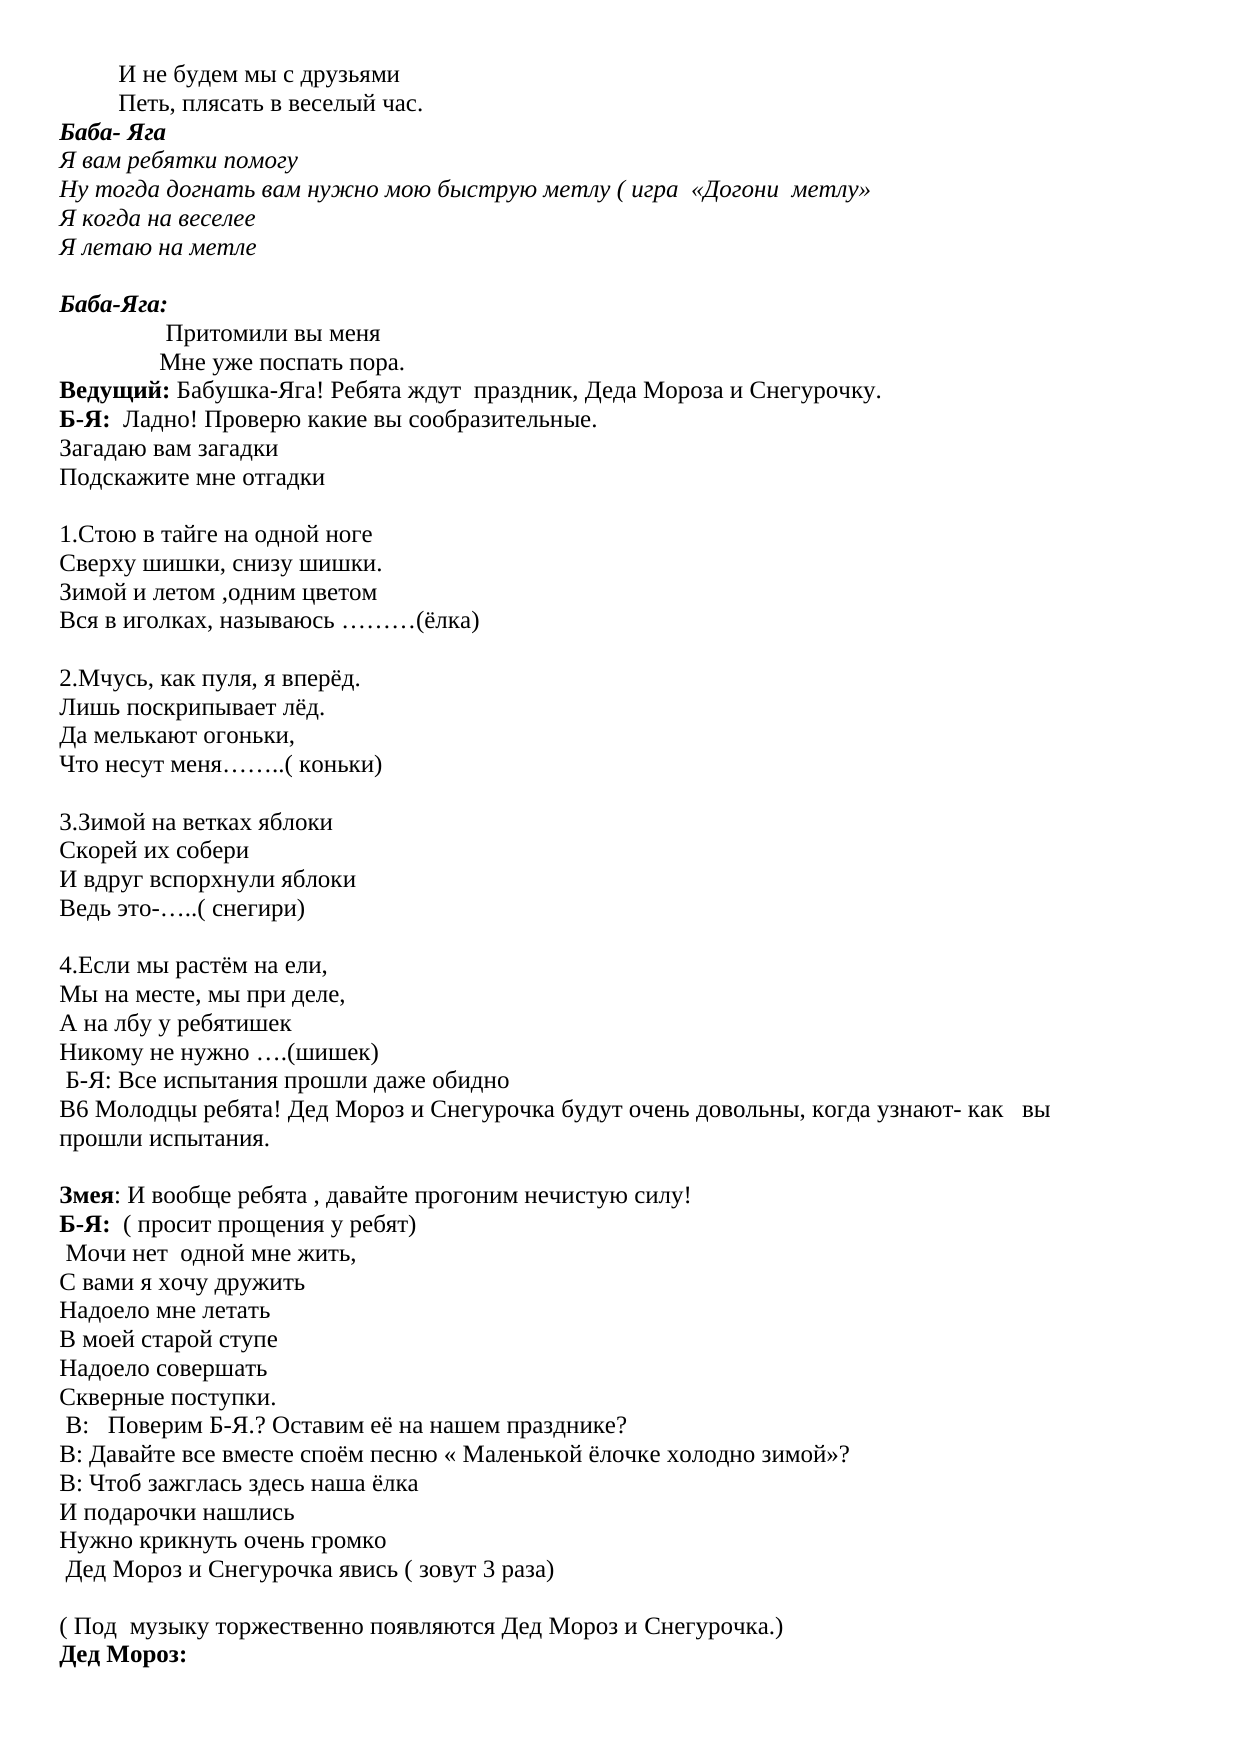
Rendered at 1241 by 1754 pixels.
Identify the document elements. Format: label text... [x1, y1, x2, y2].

text Ведь это-…..( снегири) [59, 893, 1128, 922]
text Баба-Яга: [59, 289, 1128, 318]
text Я когда на веселее [59, 203, 1128, 232]
text И не будем мы с друзьями [59, 59, 1128, 88]
text Змея: И вообще ребята , давайте прогоним нечистую силу! [59, 1180, 1128, 1209]
text Никому не нужно ….(шишек) [59, 1037, 1128, 1065]
text Мочи нет одной мне жить, [59, 1238, 1128, 1267]
text В: Давайте все вместе споём песню « Маленькой ёлочке холодно зимой»? [59, 1439, 1128, 1468]
text А на лбу у ребятишек [59, 1008, 1128, 1037]
text Надоело совершать [59, 1353, 1128, 1382]
text ( Под музыку торжественно появляются Дед Мороз и Снегурочка.) [59, 1611, 1128, 1639]
text Баба- Яга [59, 117, 1128, 145]
text Мне уже поспать пора. [59, 347, 1128, 375]
text Дед Мороз: [59, 1639, 1128, 1668]
text Петь, плясать в веселый час. [59, 88, 1128, 117]
text Б-Я: Все испытания прошли даже обидно [59, 1065, 1128, 1094]
text 4.Если мы растём на ели, [59, 950, 1128, 979]
text Скорей их собери [59, 835, 1128, 864]
text Я летаю на метле [59, 232, 1128, 260]
text Надоело мне летать [59, 1295, 1128, 1324]
text В: Поверим Б-Я.? Оставим её на нашем празднике? [59, 1410, 1128, 1439]
text Мы на месте, мы при деле, [59, 979, 1128, 1008]
text Б-Я: ( просит прощения у ребят) [59, 1209, 1128, 1238]
text Ну тогда догнать вам нужно мою быструю метлу ( игра «Догони метлу» [59, 174, 1128, 203]
text Я вам ребятки помогу [59, 145, 1128, 174]
text Дед Мороз и Снегурочка явись ( зовут 3 раза) [59, 1554, 1128, 1583]
text С вами я хочу дружить [59, 1267, 1128, 1295]
text Ведущий: Бабушка-Яга! Ребята ждут праздник, Деда Мороза и Снегурочку. [59, 375, 1128, 404]
text И вдруг вспорхнули яблоки [59, 864, 1128, 893]
text Б-Я: Ладно! Проверю какие вы сообразительные. [59, 404, 1128, 433]
text Нужно крикнуть очень громко [59, 1525, 1128, 1554]
text 3.Зимой на ветках яблоки [59, 807, 1128, 835]
text И подарочки нашлись [59, 1497, 1128, 1525]
text 1.Стою в тайге на одной ноге [59, 519, 1128, 548]
text Подскажите мне отгадки [59, 462, 1128, 490]
text Зимой и летом ,одним цветом [59, 577, 1128, 605]
text Сверху шишки, снизу шишки. [59, 548, 1128, 577]
text В: Чтоб зажглась здесь наша ёлка [59, 1468, 1128, 1497]
text Лишь поскрипывает лёд. [59, 692, 1128, 720]
text Загадаю вам загадки [59, 433, 1128, 462]
text В6 Молодцы ребята! Дед Мороз и Снегурочка будут очень довольны, когда узнают- как вы прошли испытания. [59, 1094, 1128, 1152]
text Скверные поступки. [59, 1382, 1128, 1410]
text Что несут меня……..( коньки) [59, 749, 1128, 778]
text Притомили вы меня [59, 318, 1128, 347]
text В моей старой ступе [59, 1324, 1128, 1353]
text 2.Мчусь, как пуля, я вперёд. [59, 663, 1128, 692]
text Вся в иголках, называюсь ………(ёлка) [59, 605, 1128, 634]
text Да мелькают огоньки, [59, 720, 1128, 749]
